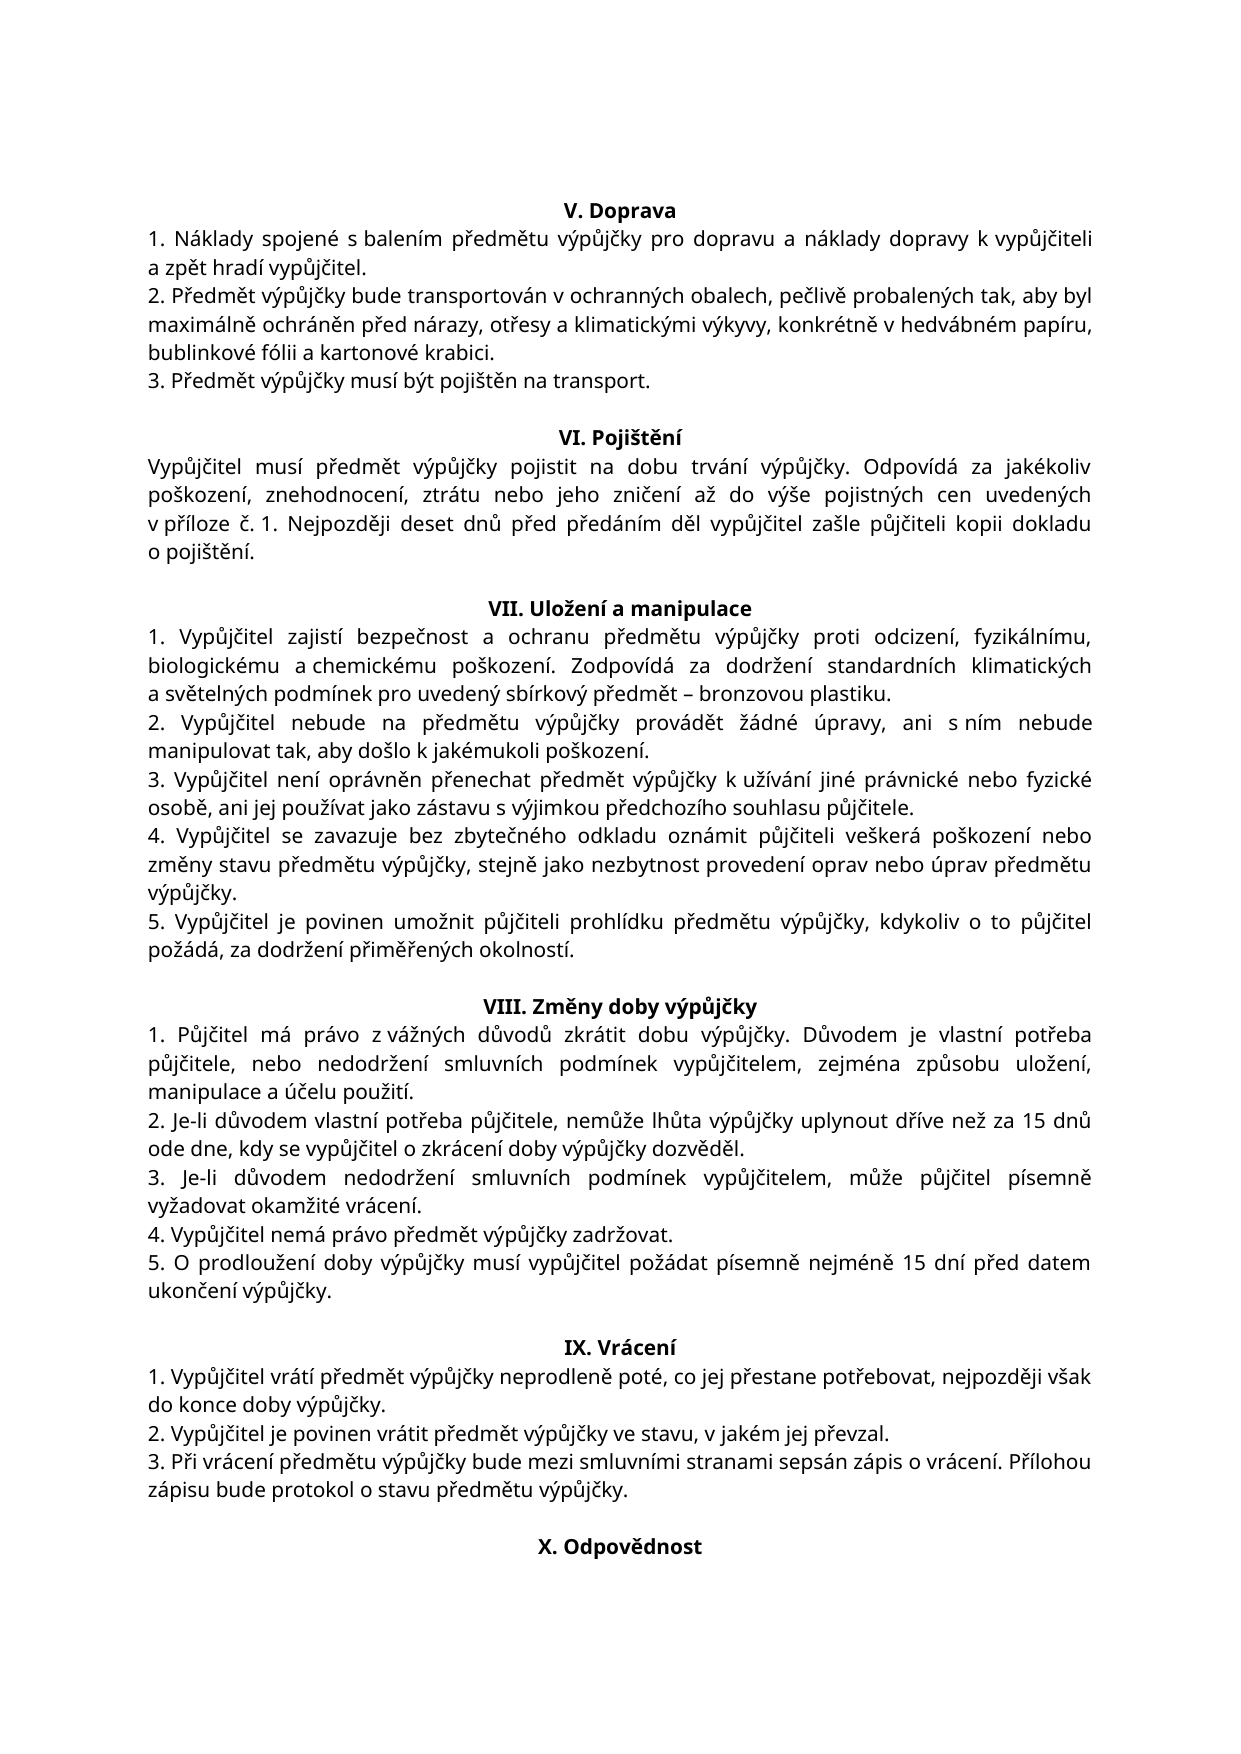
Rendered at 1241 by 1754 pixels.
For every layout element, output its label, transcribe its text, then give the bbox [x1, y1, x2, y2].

text VI. Pojištění [148, 423, 1093, 452]
text 3. Vypůjčitel není oprávněn přenechat předmět výpůjčky k užívání jiné právnické nebo fyzické osobě, ani jej používat jako zástavu s výjimkou předchozího souhlasu půjčitele. [148, 765, 1093, 822]
text 5. Vypůjčitel je povinen umožnit půjčiteli prohlídku předmětu výpůjčky, kdykoliv o to půjčitel požádá, za dodržení přiměřených okolností. [148, 907, 1093, 964]
text 3. Při vrácení předmětu výpůjčky bude mezi smluvními stranami sepsán zápis o vrácení. Přílohou zápisu bude protokol o stavu předmětu výpůjčky. [148, 1447, 1093, 1504]
text IX. Vrácení [148, 1333, 1093, 1362]
text 2. Vypůjčitel je povinen vrátit předmět výpůjčky ve stavu, v jakém jej převzal. [148, 1419, 1093, 1447]
text 2. Vypůjčitel nebude na předmětu výpůjčky provádět žádné úpravy, ani s ním nebude manipulovat tak, aby došlo k jakémukoli poškození. [148, 708, 1093, 765]
text 1. Vypůjčitel vrátí předmět výpůjčky neprodleně poté, co jej přestane potřebovat, nejpozději však do konce doby výpůjčky. [148, 1362, 1093, 1419]
text VII. Uložení a manipulace [148, 594, 1093, 622]
text 1. Vypůjčitel zajistí bezpečnost a ochranu předmětu výpůjčky proti odcizení, fyzikálnímu, biologickému a chemickému poškození. Zodpovídá za dodržení standardních klimatických a světelných podmínek pro uvedený sbírkový předmět – bronzovou plastiku. [148, 622, 1093, 708]
text V. Doprava [148, 196, 1093, 224]
text VIII. Změny doby výpůjčky [148, 992, 1093, 1021]
text 4. Vypůjčitel nemá právo předmět výpůjčky zadržovat. [148, 1220, 1093, 1248]
text 4. Vypůjčitel se zavazuje bez zbytečného odkladu oznámit půjčiteli veškerá poškození nebo změny stavu předmětu výpůjčky, stejně jako nezbytnost provedení oprav nebo úprav předmětu výpůjčky. [148, 822, 1093, 907]
text 2. Je-li důvodem vlastní potřeba půjčitele, nemůže lhůta výpůjčky uplynout dříve než za 15 dnů ode dne, kdy se vypůjčitel o zkrácení doby výpůjčky dozvěděl. [148, 1106, 1093, 1163]
text 1. Náklady spojené s balením předmětu výpůjčky pro dopravu a náklady dopravy k vypůjčiteli a zpět hradí vypůjčitel. [148, 224, 1093, 281]
text 3. Je-li důvodem nedodržení smluvních podmínek vypůjčitelem, může půjčitel písemně vyžadovat okamžité vrácení. [148, 1163, 1093, 1220]
text 5. O prodloužení doby výpůjčky musí vypůjčitel požádat písemně nejméně 15 dní před datem ukončení výpůjčky. [148, 1248, 1093, 1305]
text 3. Předmět výpůjčky musí být pojištěn na transport. [148, 367, 1093, 395]
text 2. Předmět výpůjčky bude transportován v ochranných obalech, pečlivě probalených tak, aby byl maximálně ochráněn před nárazy, otřesy a klimatickými výkyvy, konkrétně v hedvábném papíru, bublinkové fólii a kartonové krabici. [148, 281, 1093, 367]
text X. Odpovědnost [148, 1532, 1093, 1561]
text Vypůjčitel musí předmět výpůjčky pojistit na dobu trvání výpůjčky. Odpovídá za jakékoliv poškození, znehodnocení, ztrátu nebo jeho zničení až do výše pojistných cen uvedených v příloze č. 1. Nejpozději deset dnů před předáním děl vypůjčitel zašle půjčiteli kopii dokladu o pojištění. [148, 452, 1093, 566]
text 1. Půjčitel má právo z vážných důvodů zkrátit dobu výpůjčky. Důvodem je vlastní potřeba půjčitele, nebo nedodržení smluvních podmínek vypůjčitelem, zejména způsobu uložení, manipulace a účelu použití. [148, 1021, 1093, 1106]
